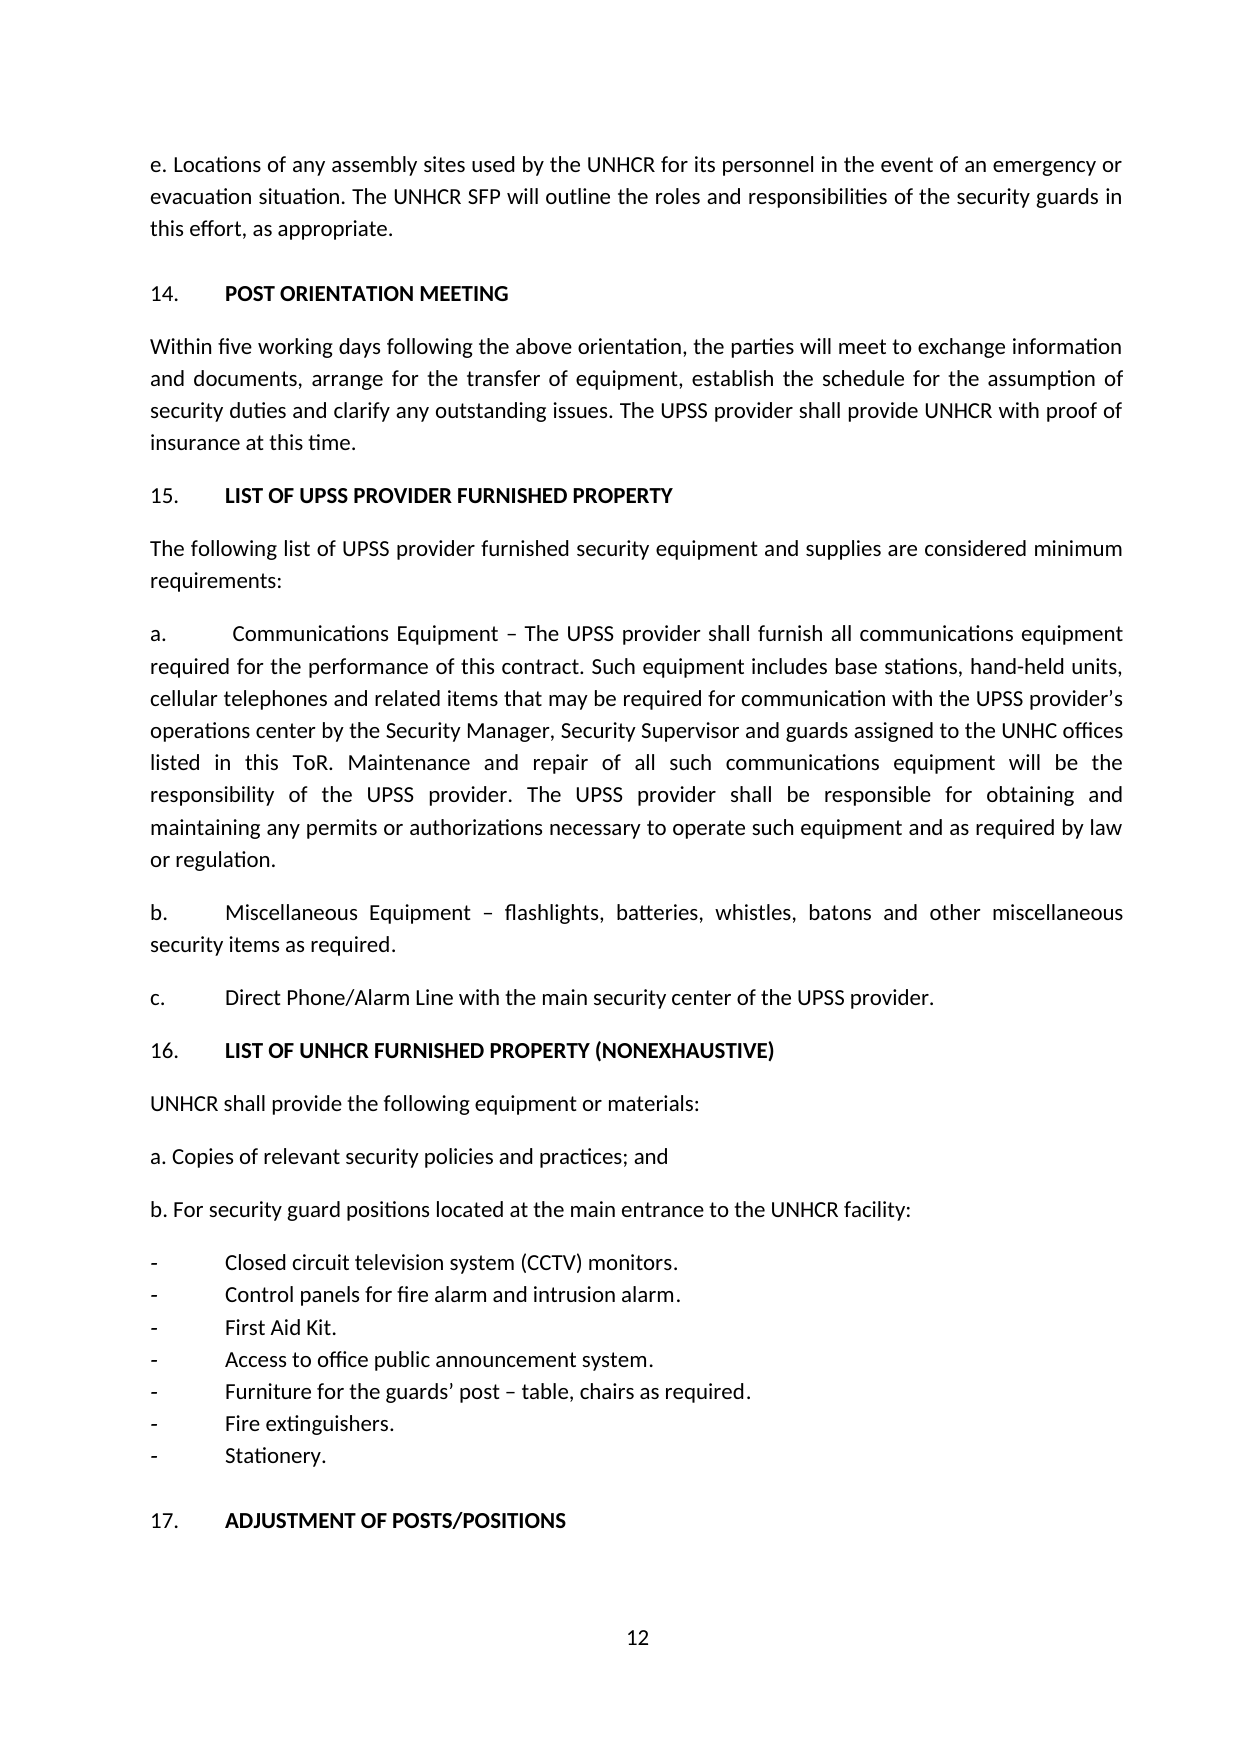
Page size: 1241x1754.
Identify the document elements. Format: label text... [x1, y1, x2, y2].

list Direct Phone/Alarm Line with the main security center of the UPSS provider. [150, 983, 1125, 1011]
list LIST OF UNHCR FURNISHED PROPERTY (NONEXHAUSTIVE) [150, 1036, 1125, 1064]
text UNHCR shall provide the following equipment or materials: [150, 1089, 1125, 1117]
list Access to office public announcement system. [150, 1345, 1125, 1373]
text Within five working days following the above orientation, the parties will meet to exchange information and documents, arrange for the transfer of equipment, establish the schedule for the assumption of security duties and clarify any outstanding issues. The UPSS provider shall provide UNHCR with proof of insurance at this time. [150, 332, 1125, 456]
text b. For security guard positions located at the main entrance to the UNHCR facility: [150, 1195, 1125, 1223]
list ADJUSTMENT OF POSTS/POSITIONS [150, 1506, 1125, 1534]
list LIST OF UPSS PROVIDER FURNISHED PROPERTY [150, 481, 1125, 509]
list Closed circuit television system (CCTV) monitors. [150, 1248, 1125, 1276]
list First Aid Kit. [150, 1313, 1125, 1341]
text The following list of UPSS provider furnished security equipment and supplies are considered minimum requirements: [150, 534, 1125, 594]
list Miscellaneous Equipment – flashlights, batteries, whistles, batons and other miscellaneous security items as required. [150, 898, 1125, 958]
text a. Copies of relevant security policies and practices; and [150, 1142, 1125, 1170]
list Communications Equipment – The UPSS provider shall furnish all communications equipment required for the performance of this contract. Such equipment includes base stations, hand-held units, cellular telephones and related items that may be required for communication with the UPSS provider’s operations center by the Security Manager, Security Supervisor and guards assigned to the UNHC offices listed in this ToR. Maintenance and repair of all such communications equipment will be the responsibility of the UPSS provider. The UPSS provider shall be responsible for obtaining and maintaining any permits or authorizations necessary to operate such equipment and as required by law or regulation. [150, 619, 1125, 873]
list Furniture for the guards’ post – table, chairs as required. [150, 1377, 1125, 1405]
list Stationery. [150, 1441, 1125, 1469]
list Fire extinguishers. [150, 1409, 1125, 1437]
text e. Locations of any assembly sites used by the UNHCR for its personnel in the event of an emergency or evacuation situation. The UNHCR SFP will outline the roles and responsibilities of the security guards in this effort, as appropriate. [150, 150, 1125, 242]
list Control panels for fire alarm and intrusion alarm. [150, 1280, 1125, 1308]
list POST ORIENTATION MEETING [150, 279, 1125, 307]
